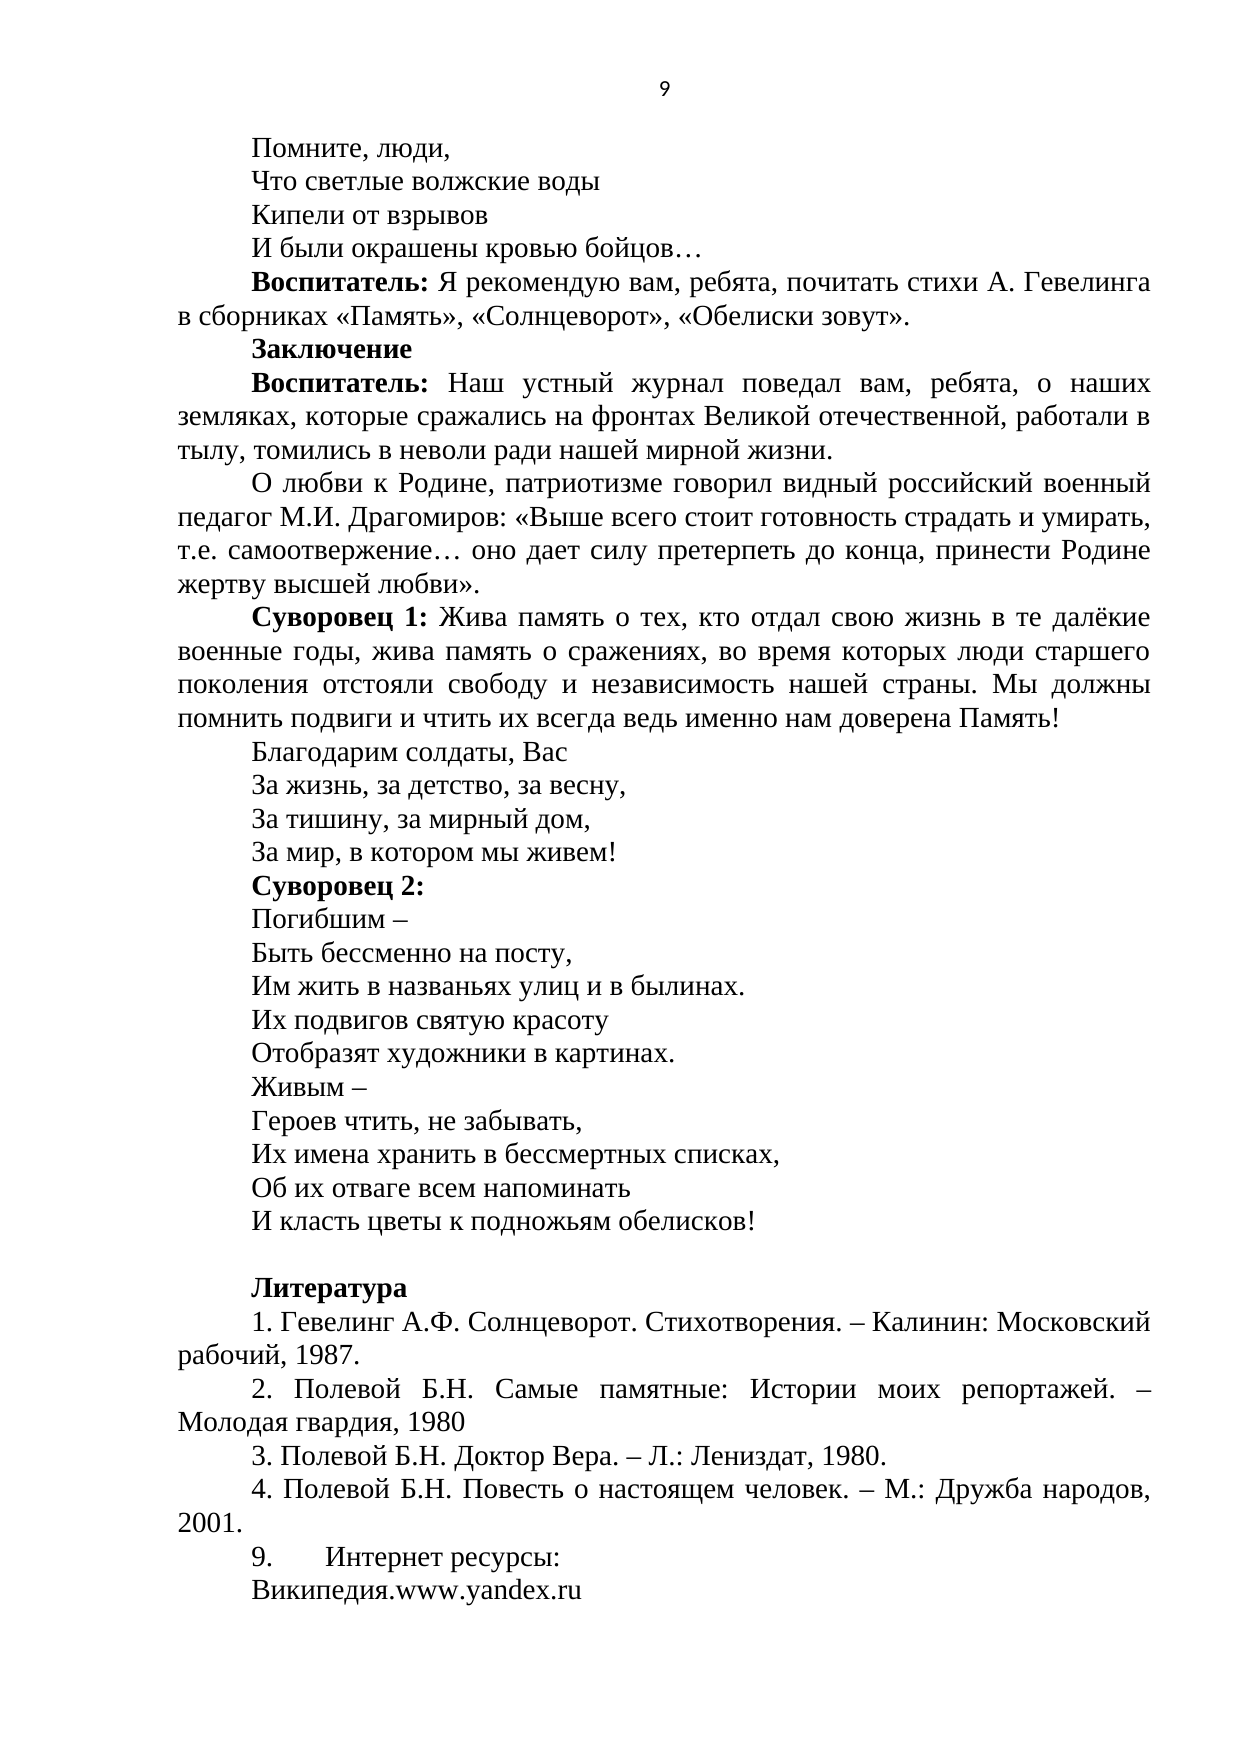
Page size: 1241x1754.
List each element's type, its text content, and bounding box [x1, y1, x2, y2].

list 9. Интернет ресурсы: [177, 1539, 1152, 1572]
list Суворовец 2: [177, 868, 1152, 901]
list Героев чтить, не забывать, [177, 1103, 1152, 1136]
text 3. Полевой Б.Н. Доктор Вера. – Л.: Лениздат, 1980. [177, 1438, 1152, 1472]
list Воспитатель: Наш устный журнал поведал вам, ребята, о наших земляках, которые сражались на фронтах Великой отечественной, работали в тылу, томились в неволи ради нашей мирной жизни. [177, 365, 1152, 465]
list Отобразят художники в картинах. [177, 1036, 1152, 1069]
list Суворовец 1: Жива память о тех, кто отдал свою жизнь в те далёкие военные годы, жива память о сражениях, во время которых люди старшего поколения отстояли свободу и независимость нашей страны. Мы должны помнить подвиги и чтить их всегда ведь именно нам доверена Память! [177, 599, 1152, 734]
list И были окрашены кровью бойцов… [177, 231, 1152, 264]
list Благодарим солдаты, Вас [177, 734, 1152, 767]
list 4. Полевой Б.Н. Повесть о настоящем человек. – М.: Дружба народов, 2001. [177, 1472, 1152, 1539]
list За тишину, за мирный дом, [177, 801, 1152, 834]
list За мир, в котором мы живем! [177, 834, 1152, 868]
list За жизнь, за детство, за весну, [177, 767, 1152, 801]
text 1. Гевелинг А.Ф. Солнцеворот. Стихотворения. – Калинин: Московский рабочий, 1987. [177, 1304, 1152, 1371]
list Что светлые волжские воды [177, 163, 1152, 197]
list Их имена хранить в бессмертных списках, [177, 1136, 1152, 1170]
list Заключение [177, 331, 1152, 365]
list Живым – [177, 1069, 1152, 1103]
list 2. Полевой Б.Н. Самые памятные: Истории моих репортажей. – Молодая гвардия, 1980 [177, 1371, 1152, 1438]
list Об их отваге всем напоминать [177, 1170, 1152, 1203]
list Погибшим – [177, 901, 1152, 935]
list О любви к Родине, патриотизме говорил видный российский военный педагог М.И. Драгомиров: «Выше всего стоит готовность страдать и умирать, т.е. самоотвержение… оно дает силу претерпеть до конца, принести Родине жертву высшей любви». [177, 465, 1152, 599]
list Википедия.www.yandex.ru [177, 1572, 1152, 1606]
list Помните, люди, [177, 130, 1152, 163]
list Воспитатель: Я рекомендую вам, ребята, почитать стихи А. Гевелинга в сборниках «Память», «Солнцеворот», «Обелиски зовут». [177, 264, 1152, 331]
list Им жить в названьях улиц и в былинах. [177, 968, 1152, 1002]
list Кипели от взрывов [177, 197, 1152, 231]
list Литература [177, 1270, 1152, 1304]
list Быть бессменно на посту, [177, 935, 1152, 968]
list Их подвигов святую красоту [177, 1002, 1152, 1036]
list И класть цветы к подножьям обелисков! [177, 1203, 1152, 1237]
